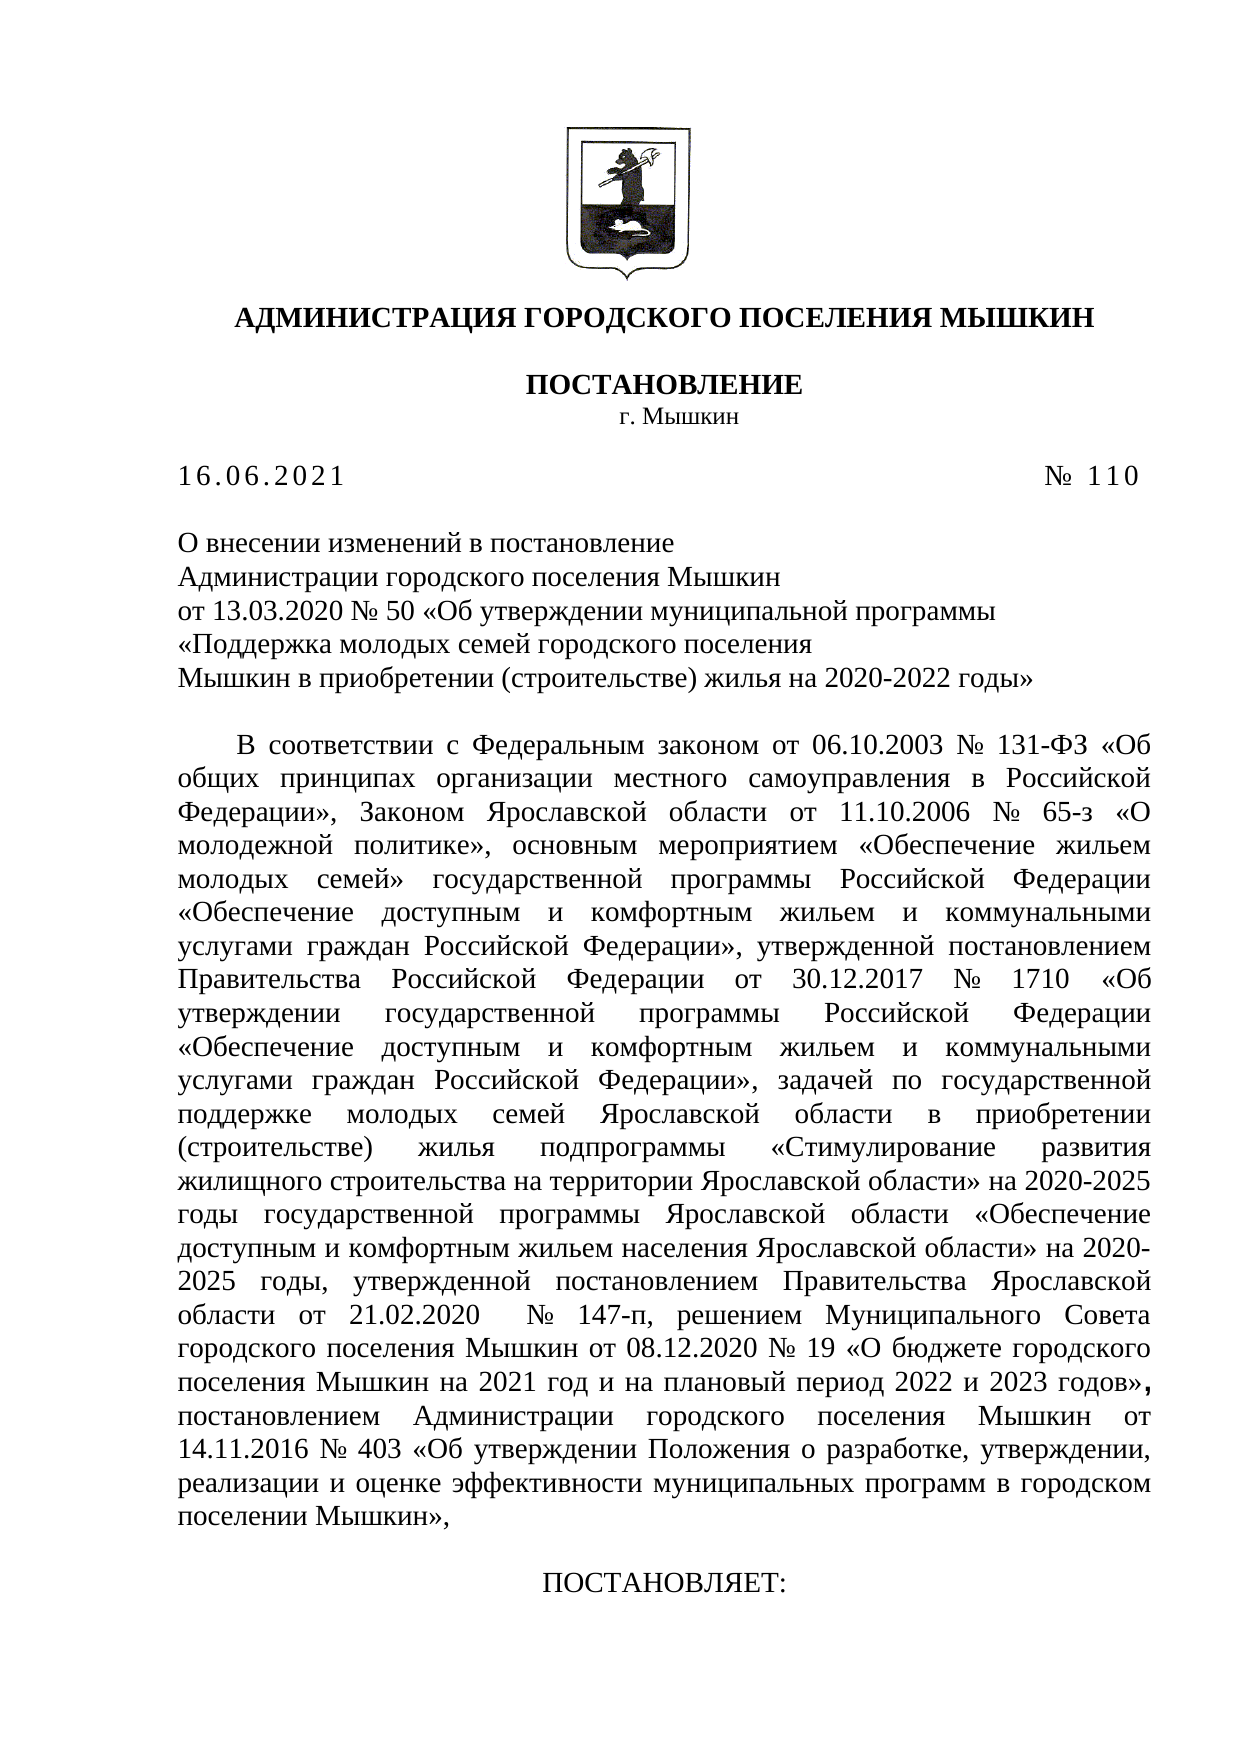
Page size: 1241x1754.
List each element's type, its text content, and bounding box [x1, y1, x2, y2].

text ПОСТАНОВЛЯЕТ: [177, 1566, 1152, 1599]
title В соответствии с Федеральным законом от 06.10.2003 № 131-ФЗ «Об общих принципах организации местного самоуправления в Российской Федерации», Законом Ярославской области от 11.10.2006 № 65-з «О молодежной политике», основным мероприятием «Обеспечение жильем молодых семей» государственной программы Российской Федерации «Обеспечение доступным и комфортным жильем и коммунальными услугами граждан Российской Федерации», утвержденной постановлением Правительства Российской Федерации от 30.12.2017 № 1710 «Об утверждении государственной программы Российской Федерации «Обеспечение доступным и комфортным жильем и коммунальными услугами граждан Российской Федерации», задачей по государственной поддержке молодых семей Ярославской области в приобретении (строительстве) жилья подпрограммы «Стимулирование развития жилищного строительства на территории Ярославской области» на 2020-2025 годы государственной программы Ярославской области «Обеспечение доступным и комфортным жильем населения Ярославской области» на 2020-2025 годы, утвержденной постановлением Правительства Ярославской области от 21.02.2020 № 147-п, решением Муниципального Совета городского поселения Мышкин от 08.12.2020 № 19 «О бюджете городского поселения Мышкин на 2021 год и на плановый период 2022 и 2023 годов», постановлением Администрации городского поселения Мышкин от 14.11.2016 № 403 «Об утверждении Положения о разработке, утверждении, реализации и оценке эффективности муниципальных программ в городском поселении Мышкин», [177, 727, 1152, 1532]
text 16.06.2021 № 110 [177, 458, 1152, 492]
text от 13.03.2020 № 50 «Об утверждении муниципальной программы [177, 593, 1152, 626]
text г. Мышкин [177, 401, 1181, 430]
text Мышкин в приобретении (строительстве) жилья на 2020-2022 годы» [177, 660, 1152, 693]
text Администрации городского поселения Мышкин [177, 559, 1152, 593]
text О внесении изменений в постановление [177, 526, 1152, 559]
subtitle АДМИНИСТРАЦИЯ ГОРОДСКОГО ПОСЕЛЕНИЯ МЫШКИН [177, 300, 1152, 334]
text ПОСТАНОВЛЕНИЕ [177, 367, 1152, 401]
picture [552, 75, 703, 282]
text «Поддержка молодых семей городского поселения [177, 626, 1152, 660]
